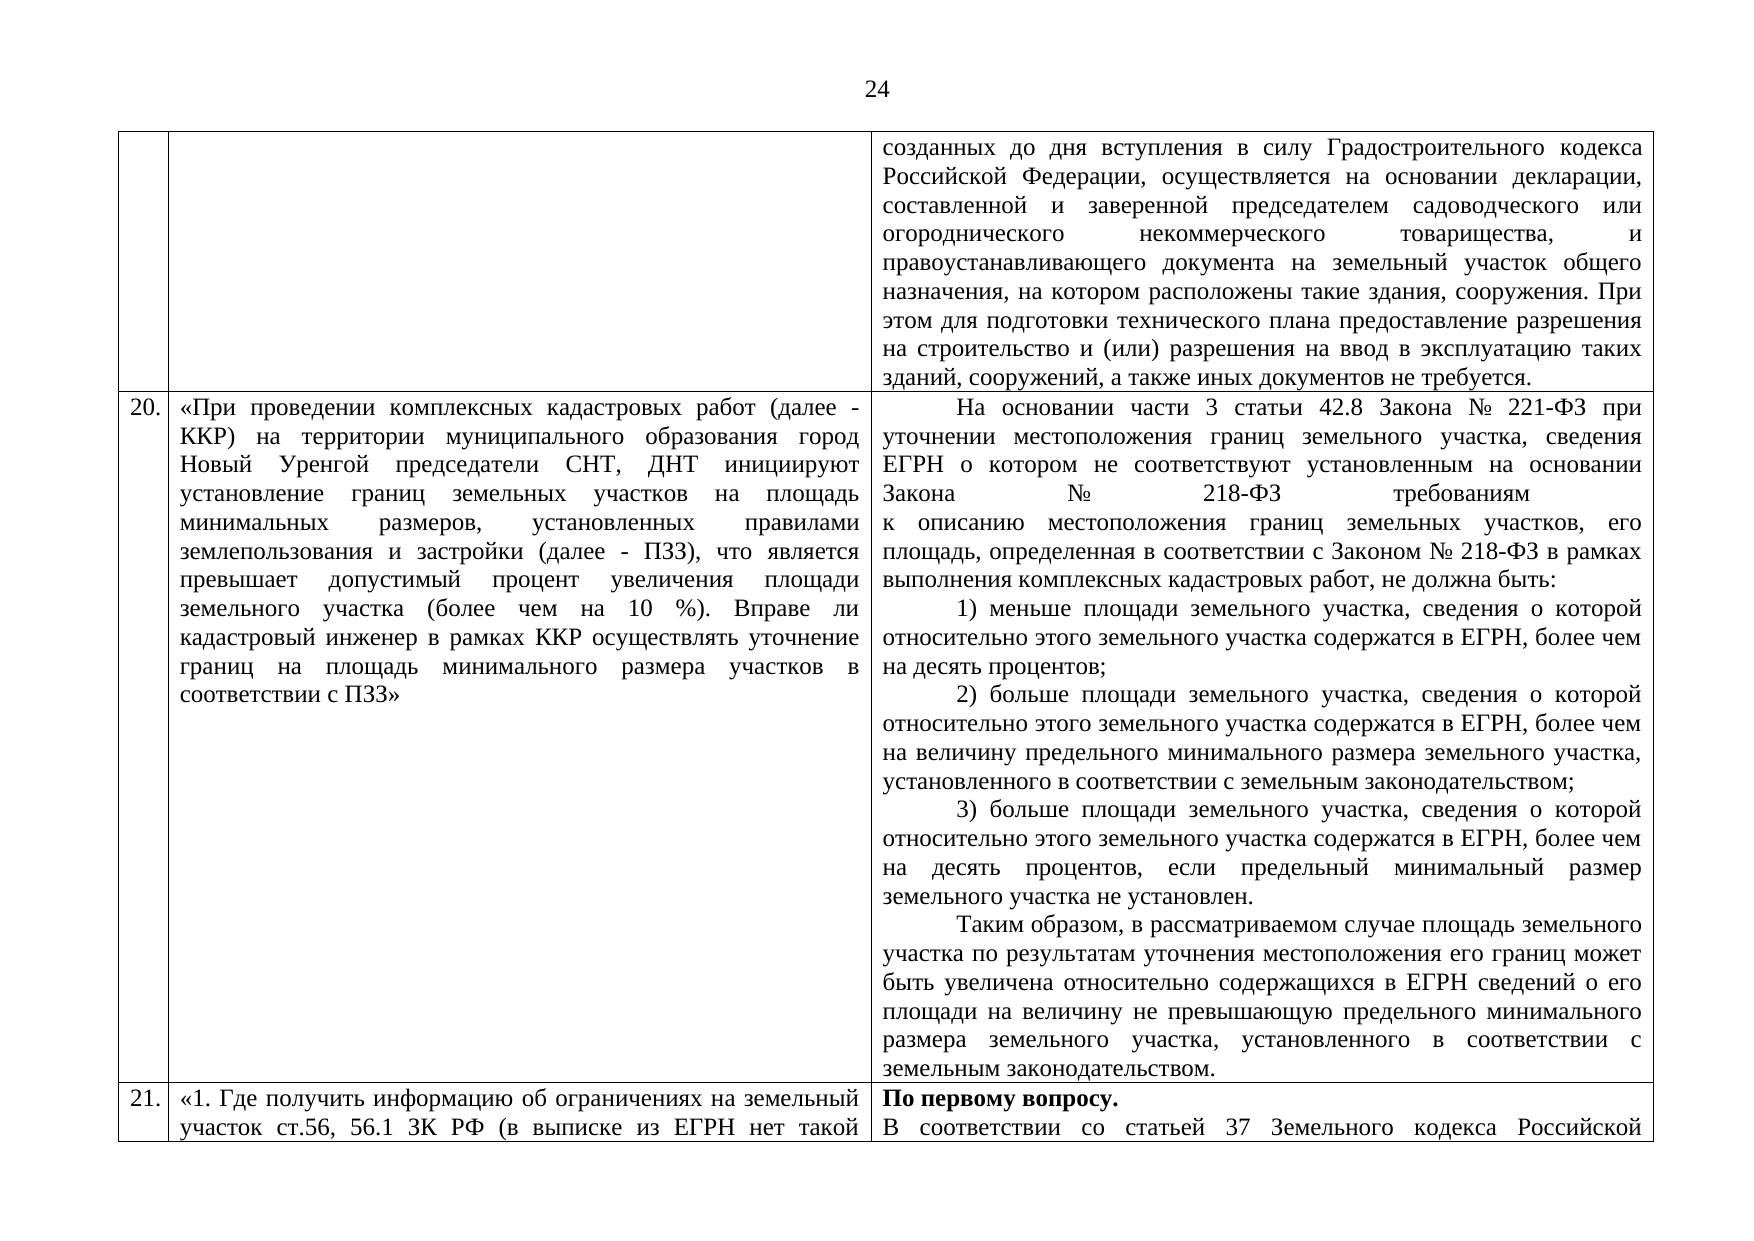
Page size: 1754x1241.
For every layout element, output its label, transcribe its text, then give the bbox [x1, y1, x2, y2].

table_cell «При проведении комплексных кадастровых работ (далее - ККР) на территории муниципального образования город Новый Уренгой председатели СНТ, ДНТ инициируют установление границ земельных участков на площадь минимальных размеров, установленных правилами землепользования и застройки (далее - ПЗЗ), что является превышает допустимый процент увеличения площади земельного участка (более чем на 10 %). Вправе ли кадастровый инженер в рамках ККР осуществлять уточнение границ на площадь минимального размера участков в соответствии с ПЗЗ» [169, 392, 871, 1082]
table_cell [872, 132, 1653, 391]
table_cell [169, 132, 871, 391]
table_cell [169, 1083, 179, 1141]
table_cell [119, 1083, 168, 1141]
table_cell [119, 132, 168, 391]
table_cell На основании части 3 статьи 42.8 Закона № 221-ФЗ при уточнении местоположения границ земельного участка, сведения ЕГРН о котором не соответствуют установленным на основании Закона № 218-ФЗ требованиям к описанию местоположения границ земельных участков, его площадь, определенная в соответствии с Законом № 218-ФЗ в рамках выполнения комплексных кадастровых работ, не должна быть: 1) меньше площади земельного участка, сведения о которой относительно этого земельного участка содержатся в ЕГРН, более чем на десять процентов; 2) больше площади земельного участка, сведения о которой относительно этого земельного участка содержатся в ЕГРН, более чем на величину предельного минимального размера земельного участка, установленного в соответствии с земельным законодательством; 3) больше площади земельного участка, сведения о которой относительно этого земельного участка содержатся в ЕГРН, более чем на десять процентов, если предельный минимальный размер земельного участка не установлен. Таким образом, в рассматриваемом случае площадь земельного участка по результатам уточнения местоположения его границ может быть увеличена относительно содержащихся в ЕГРН сведений о его площади на величину не превышающую предельного минимального размера земельного участка, установленного в соответствии с земельным законодательством. [872, 392, 1653, 1082]
table_cell [119, 392, 168, 1082]
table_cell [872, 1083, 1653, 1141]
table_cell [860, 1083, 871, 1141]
